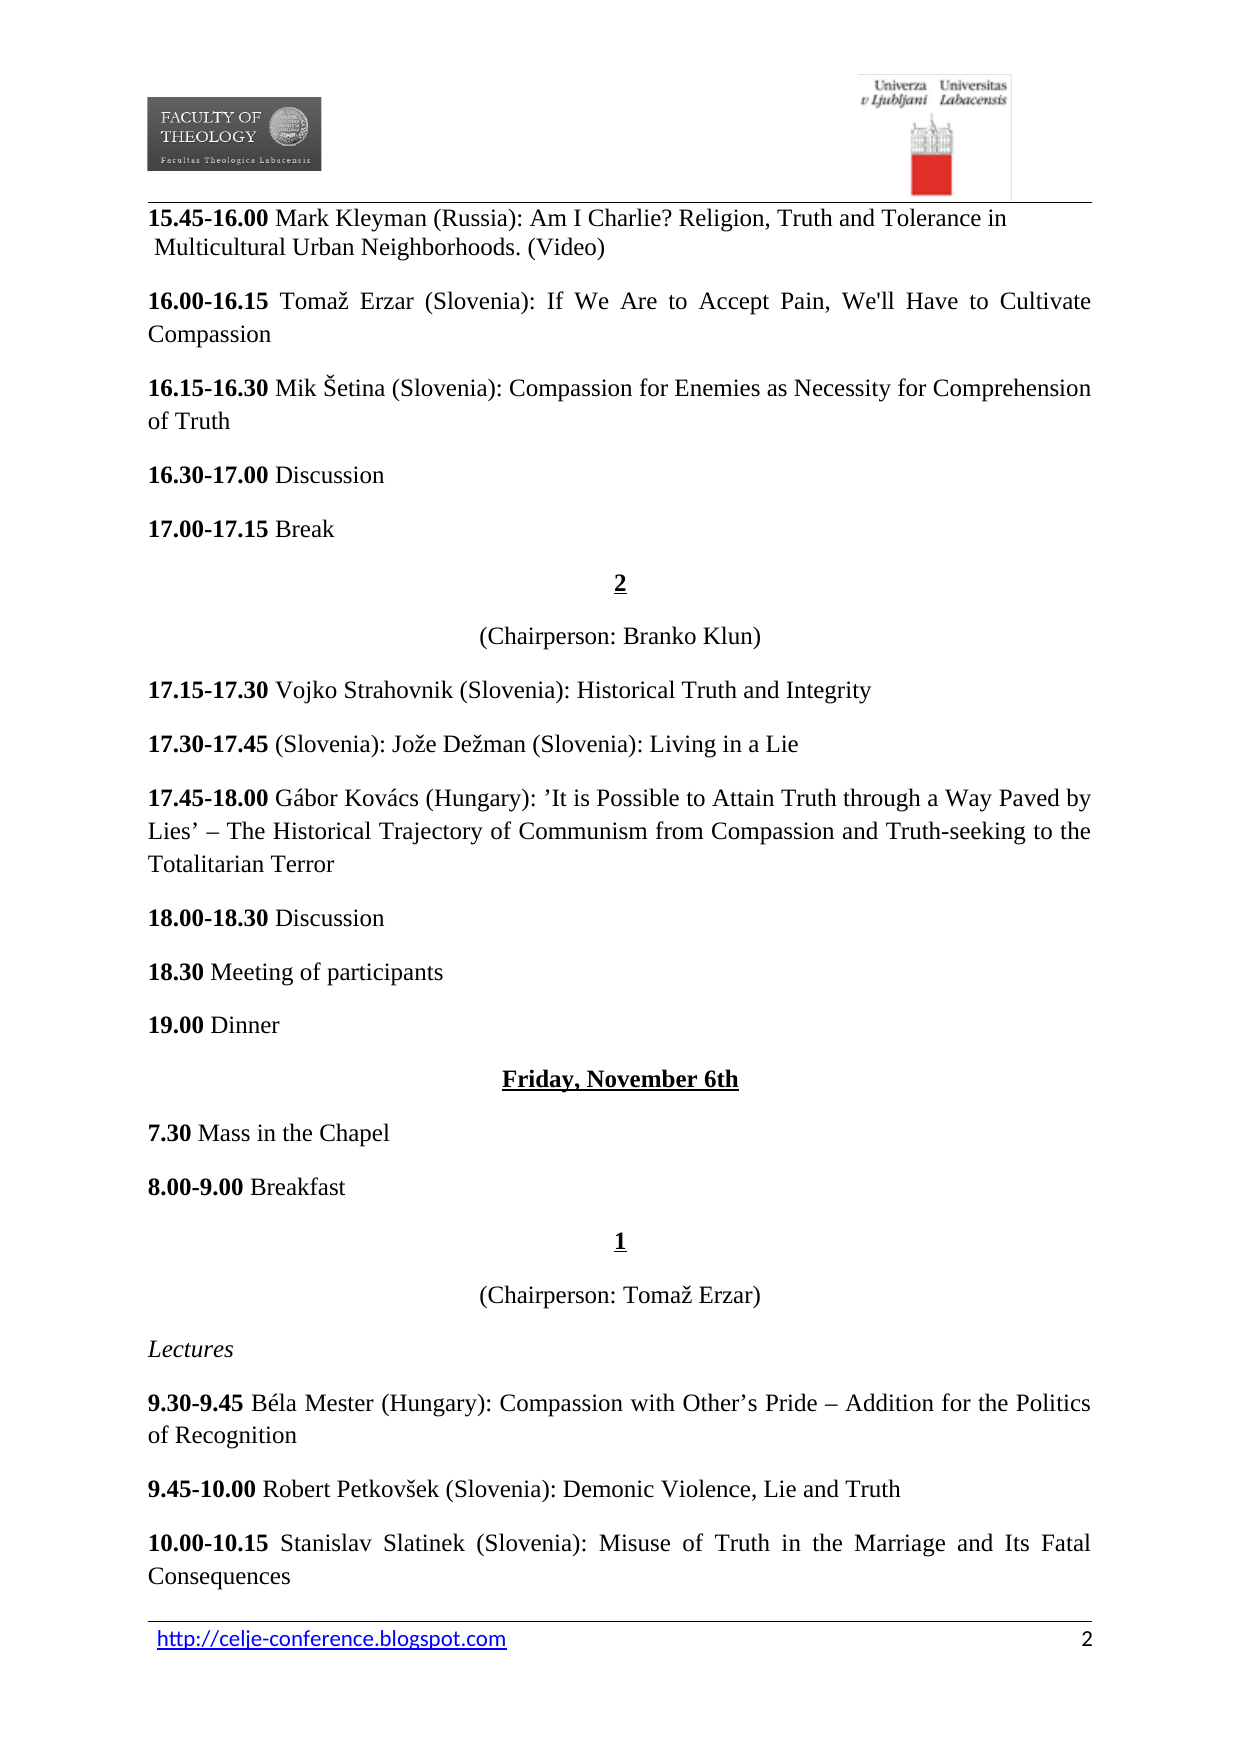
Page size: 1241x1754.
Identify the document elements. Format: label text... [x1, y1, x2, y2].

text 16.00-16.15 Tomaž Erzar (Slovenia): If We Are to Accept Pain, We'll Have to Cultivate Compassion [148, 286, 1092, 348]
text (Chairperson: Branko Klun) [148, 621, 1092, 650]
text 18.00-18.30 Discussion [148, 903, 1092, 932]
text 2 [148, 568, 1092, 596]
text 15.45-16.00 Mark Kleyman (Russia): Am I Charlie? Religion, Truth and Tolerance in [148, 203, 1092, 232]
text 16.15-16.30 Mik Šetina (Slovenia): Compassion for Enemies as Necessity for Comprehension of Truth [148, 373, 1092, 435]
text 8.00-9.00 Breakfast [148, 1172, 1092, 1201]
text 17.00-17.15 Break [148, 514, 1092, 542]
text 19.00 Dinner [148, 1011, 1092, 1039]
picture [858, 73, 1013, 201]
text 17.15-17.30 Vojko Strahovnik (Slovenia): Historical Truth and Integrity​ [148, 675, 1092, 704]
text 17.45-18.00 Gábor Kovács (Hungary): ’It is Possible to Attain Truth through a Way Paved by Lies’ – The Historical Trajectory of Communism from Compassion and Truth-seeking to the Totalitarian Terror [148, 783, 1092, 878]
text 1 [148, 1226, 1092, 1255]
text 16.30-17.00 Discussion [148, 460, 1092, 489]
picture [147, 97, 322, 171]
text 10.00-10.15 Stanislav Slatinek (Slovenia): Misuse of Truth in the Marriage and Its Fatal Consequences [148, 1528, 1092, 1590]
text 9.30-9.45 Béla Mester (Hungary): Compassion with Other’s Pride – Addition for the Politics of Recognition [148, 1388, 1092, 1449]
text 18.30 Meeting of participants [148, 957, 1092, 986]
text Friday, November 6th [148, 1064, 1092, 1093]
text (Chairperson: Tomaž Erzar) [148, 1280, 1092, 1309]
text Lectures [148, 1334, 1092, 1362]
text 17.30-17.45 (Slovenia): Jože Dežman (Slovenia): Living in a Lie [148, 729, 1092, 758]
text Multicultural Urban Neighborhoods. (Video) [148, 232, 1092, 261]
text 7.30 Mass in the Chapel [148, 1118, 1092, 1147]
text 9.45-10.00 Robert Petkovšek (Slovenia): Demonic Violence, Lie and Truth [148, 1474, 1092, 1503]
